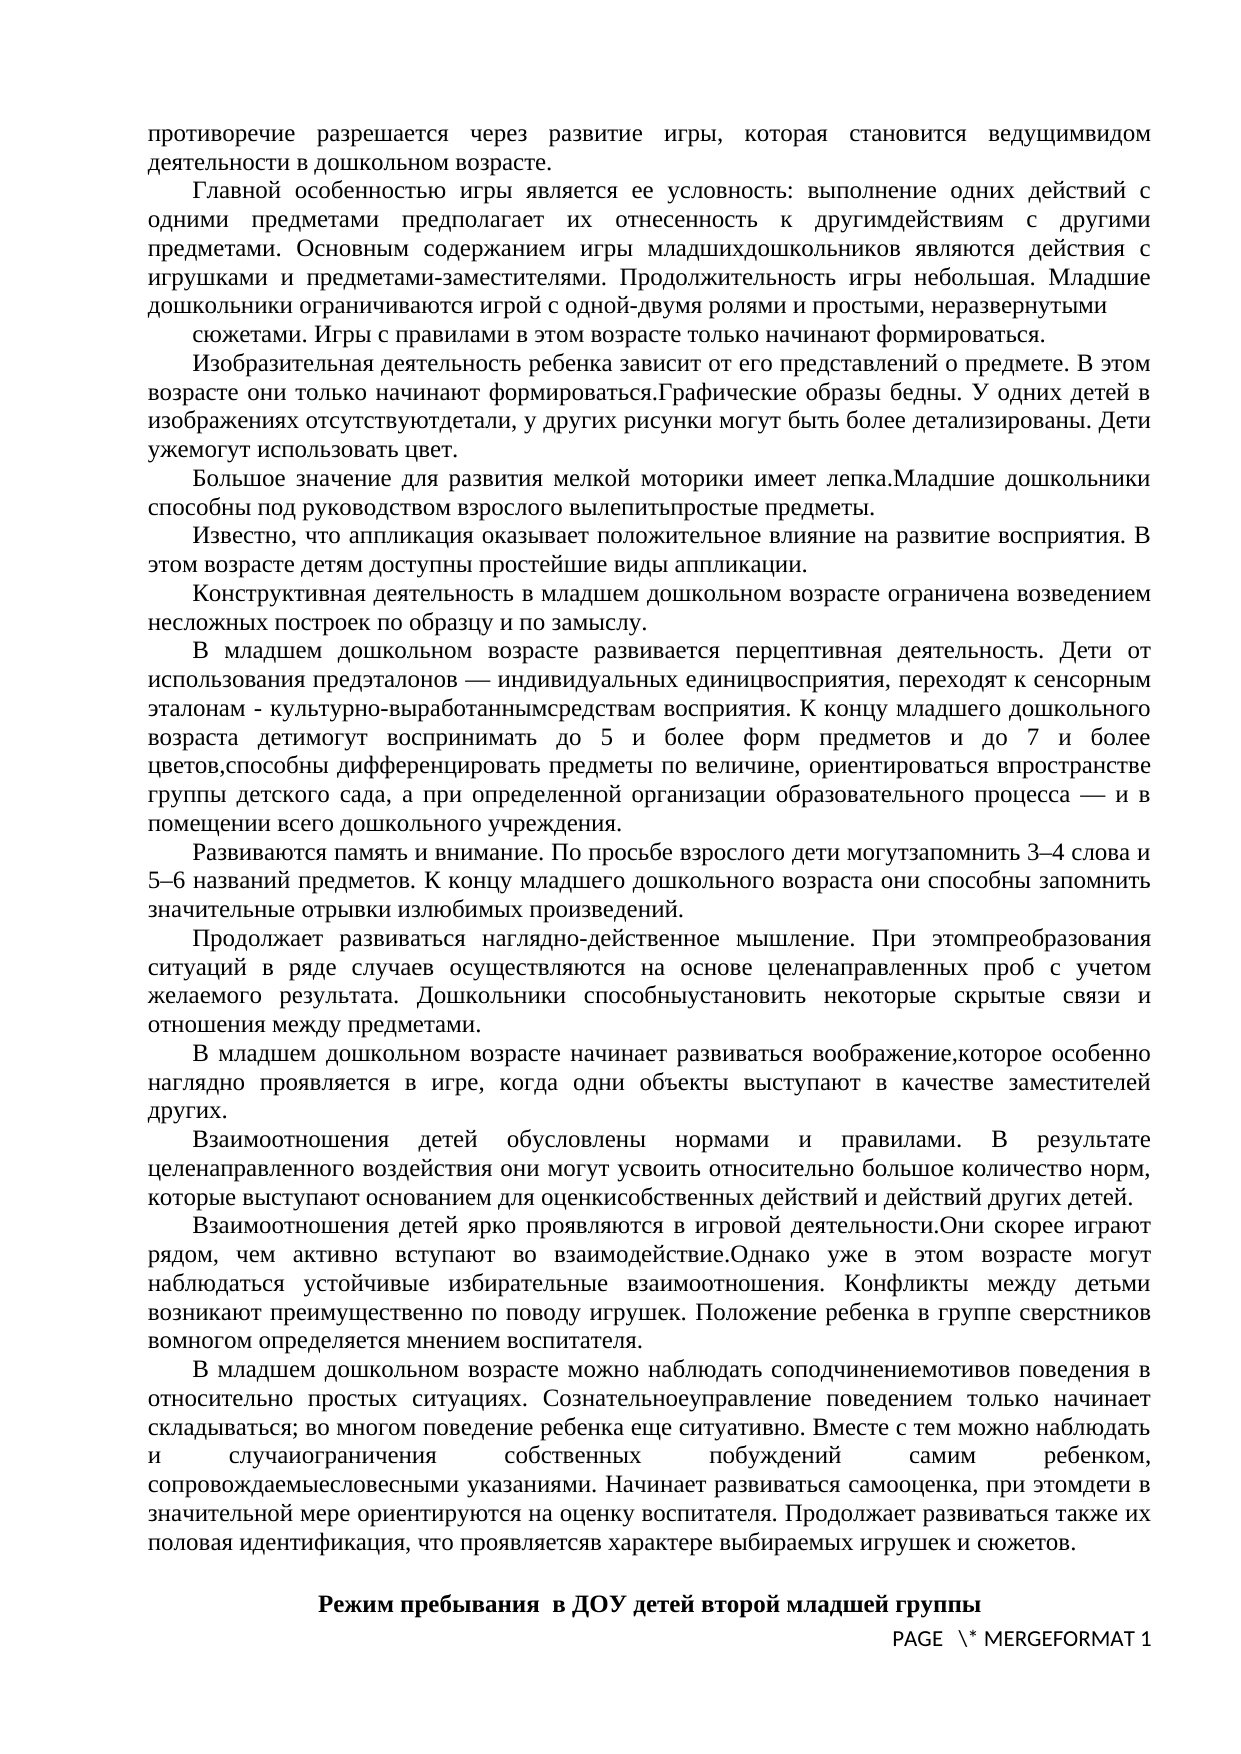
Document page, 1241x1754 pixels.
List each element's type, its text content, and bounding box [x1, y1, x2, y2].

text Взаимоотношения детей ярко проявляются в игровой деятельности.Они скорее играют рядом, чем активно вступают во взаимодействие.Однако уже в этом возрасте могут наблюдаться устойчивые избирательные взаимоотношения. Конфликты между детьми возникают преимущественно по поводу игрушек. Положение ребенка в группе сверстников вомногом определяется мнением воспитателя. [148, 1211, 1152, 1354]
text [148, 118, 1152, 176]
text Продолжает развиваться наглядно-действенное мышление. При этомпреобразования ситуаций в ряде случаев осуществляются на основе целенаправленных проб с учетом желаемого результата. Дошкольники способныустановить некоторые скрытые связи и отношения между предметами. [148, 923, 1152, 1038]
text Конструктивная деятельность в младшем дошкольном возрасте ограничена возведением несложных построек по образцу и по замыслу. [148, 578, 1152, 636]
text Главной особенностью игры является ее условность: выполнение одних действий с одними предметами предполагает их отнесенность к другимдействиям с другими предметами. Основным содержанием игры младшихдошкольников являются действия с игрушками и предметами-заместителями. Продолжительность игры небольшая. Младшие дошкольники ограничиваются игрой с одной-двумя ролями и простыми, неразвернутыми [148, 176, 1152, 319]
text Большое значение для развития мелкой моторики имеет лепка.Младшие дошкольники способны под руководством взрослого вылепитьпростые предметы. [148, 463, 1152, 521]
text Развиваются память и внимание. По просьбе взрослого дети могутзапомнить 3–4 слова и 5–6 названий предметов. К концу младшего дошкольного возраста они способны запомнить значительные отрывки излюбимых произведений. [148, 837, 1152, 923]
text В младшем дошкольном возрасте начинает развиваться воображение,которое особенно наглядно проявляется в игре, когда одни объекты выступают в качестве заместителей других. [148, 1038, 1152, 1124]
text Взаимоотношения детей обусловлены нормами и правилами. В результате целенаправленного воздействия они могут усвоить относительно большое количество норм, которые выступают основанием для оценкисобственных действий и действий других детей. [148, 1124, 1152, 1211]
text Режим пребывания в ДОУ детей второй младшей группы [148, 1589, 1152, 1617]
text В младшем дошкольном возрасте развивается перцептивная деятельность. Дети от использования предэталонов — индивидуальных единицвосприятия, переходят к сенсорным эталонам - культурно-выработаннымсредствам восприятия. К концу младшего дошкольного возраста детимогут воспринимать до 5 и более форм предметов и до 7 и более цветов,способны дифференцировать предметы по величине, ориентироваться впространстве группы детского сада, а при определенной организации образовательного процесса — и в помещении всего дошкольного учреждения. [148, 636, 1152, 837]
text Изобразительная деятельность ребенка зависит от его представлений о предмете. В этом возрасте они только начинают формироваться.Графические образы бедны. У одних детей в изображениях отсутствуютдетали, у других рисунки могут быть более детализированы. Дети ужемогут использовать цвет. [148, 348, 1152, 463]
text В младшем дошкольном возрасте можно наблюдать соподчинениемотивов поведения в относительно простых ситуациях. Сознательноеуправление поведением только начинает складываться; во многом поведение ребенка еще ситуативно. Вместе с тем можно наблюдать и случаиограничения собственных побуждений самим ребенком, сопровождаемыесловесными указаниями. Начинает развиваться самооценка, при этомдети в значительной мере ориентируются на оценку воспитателя. Продолжает развиваться также их половая идентификация, что проявляетсяв характере выбираемых игрушек и сюжетов. [148, 1354, 1152, 1556]
text сюжетами. Игры с правилами в этом возрасте только начинают формироваться. [148, 319, 1152, 348]
text Известно, что аппликация оказывает положительное влияние на развитие восприятия. В этом возрасте детям доступны простейшие виды аппликации. [148, 521, 1152, 578]
